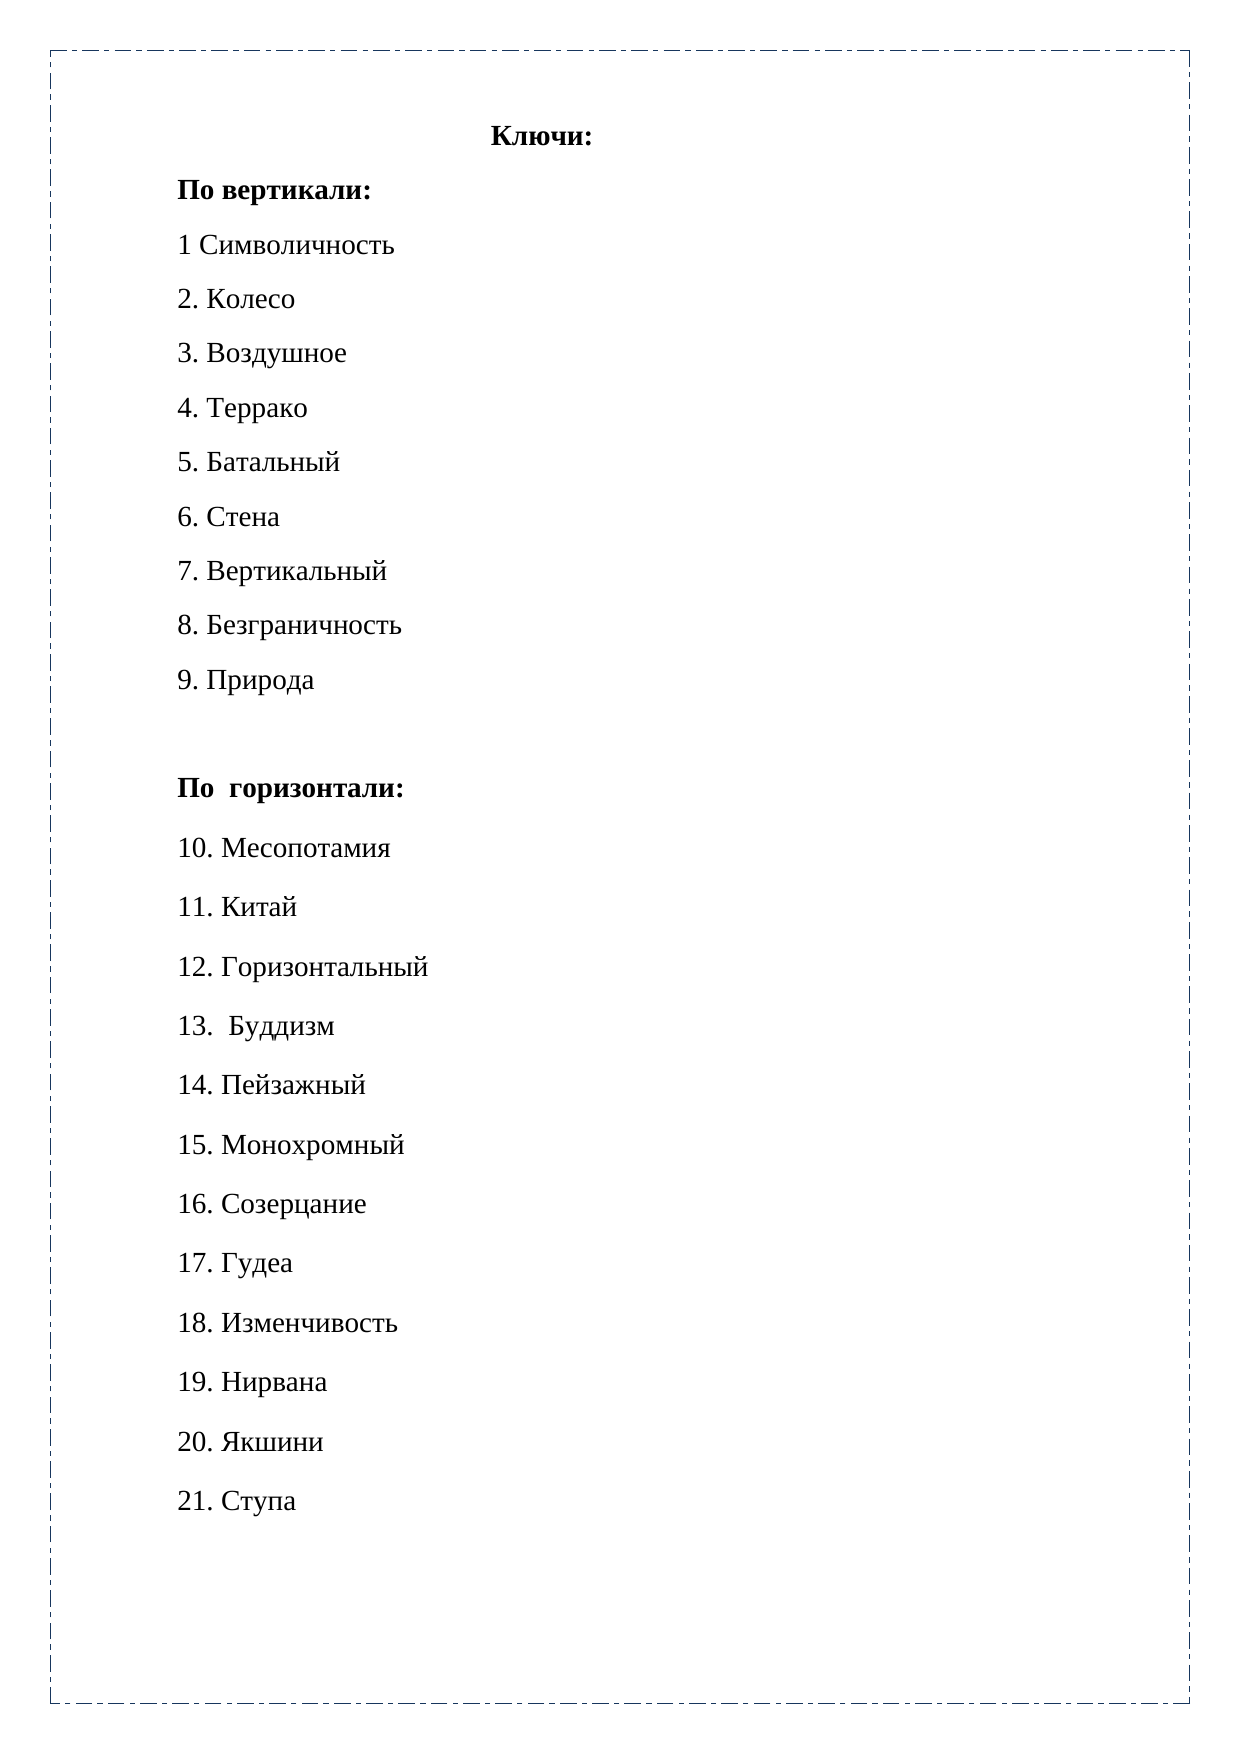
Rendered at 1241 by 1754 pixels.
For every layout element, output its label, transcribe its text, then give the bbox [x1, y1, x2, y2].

text 10. Месопотамия [177, 830, 1152, 863]
text 3. Воздушное [177, 336, 1152, 369]
text 19. Нирвана [177, 1364, 1152, 1398]
text 4. Террако [177, 390, 1152, 423]
text По горизонтали: [177, 771, 1152, 804]
text 6. Стена [177, 499, 1152, 532]
text 20. Якшини [177, 1424, 1152, 1457]
text По вертикали: [177, 172, 1152, 206]
text 1 Символичность [177, 227, 1152, 260]
text 2. Колесо [177, 281, 1152, 315]
text 5. Батальный [177, 444, 1152, 478]
text 13. Буддизм [177, 1008, 1152, 1042]
text 18. Изменчивость [177, 1305, 1152, 1338]
text 8. Безграничность [177, 607, 1152, 641]
text 21. Ступа [177, 1483, 1152, 1517]
text 12. Горизонтальный [177, 949, 1152, 982]
text 17. Гудеа [177, 1246, 1152, 1279]
text 11. Китай [177, 889, 1152, 923]
text 7. Вертикальный [177, 553, 1152, 587]
text 16. Созерцание [177, 1186, 1152, 1220]
text Ключи: [177, 118, 1152, 152]
text 15. Монохромный [177, 1127, 1152, 1160]
text 9. Природа [177, 662, 1152, 695]
text 14. Пейзажный [177, 1067, 1152, 1101]
